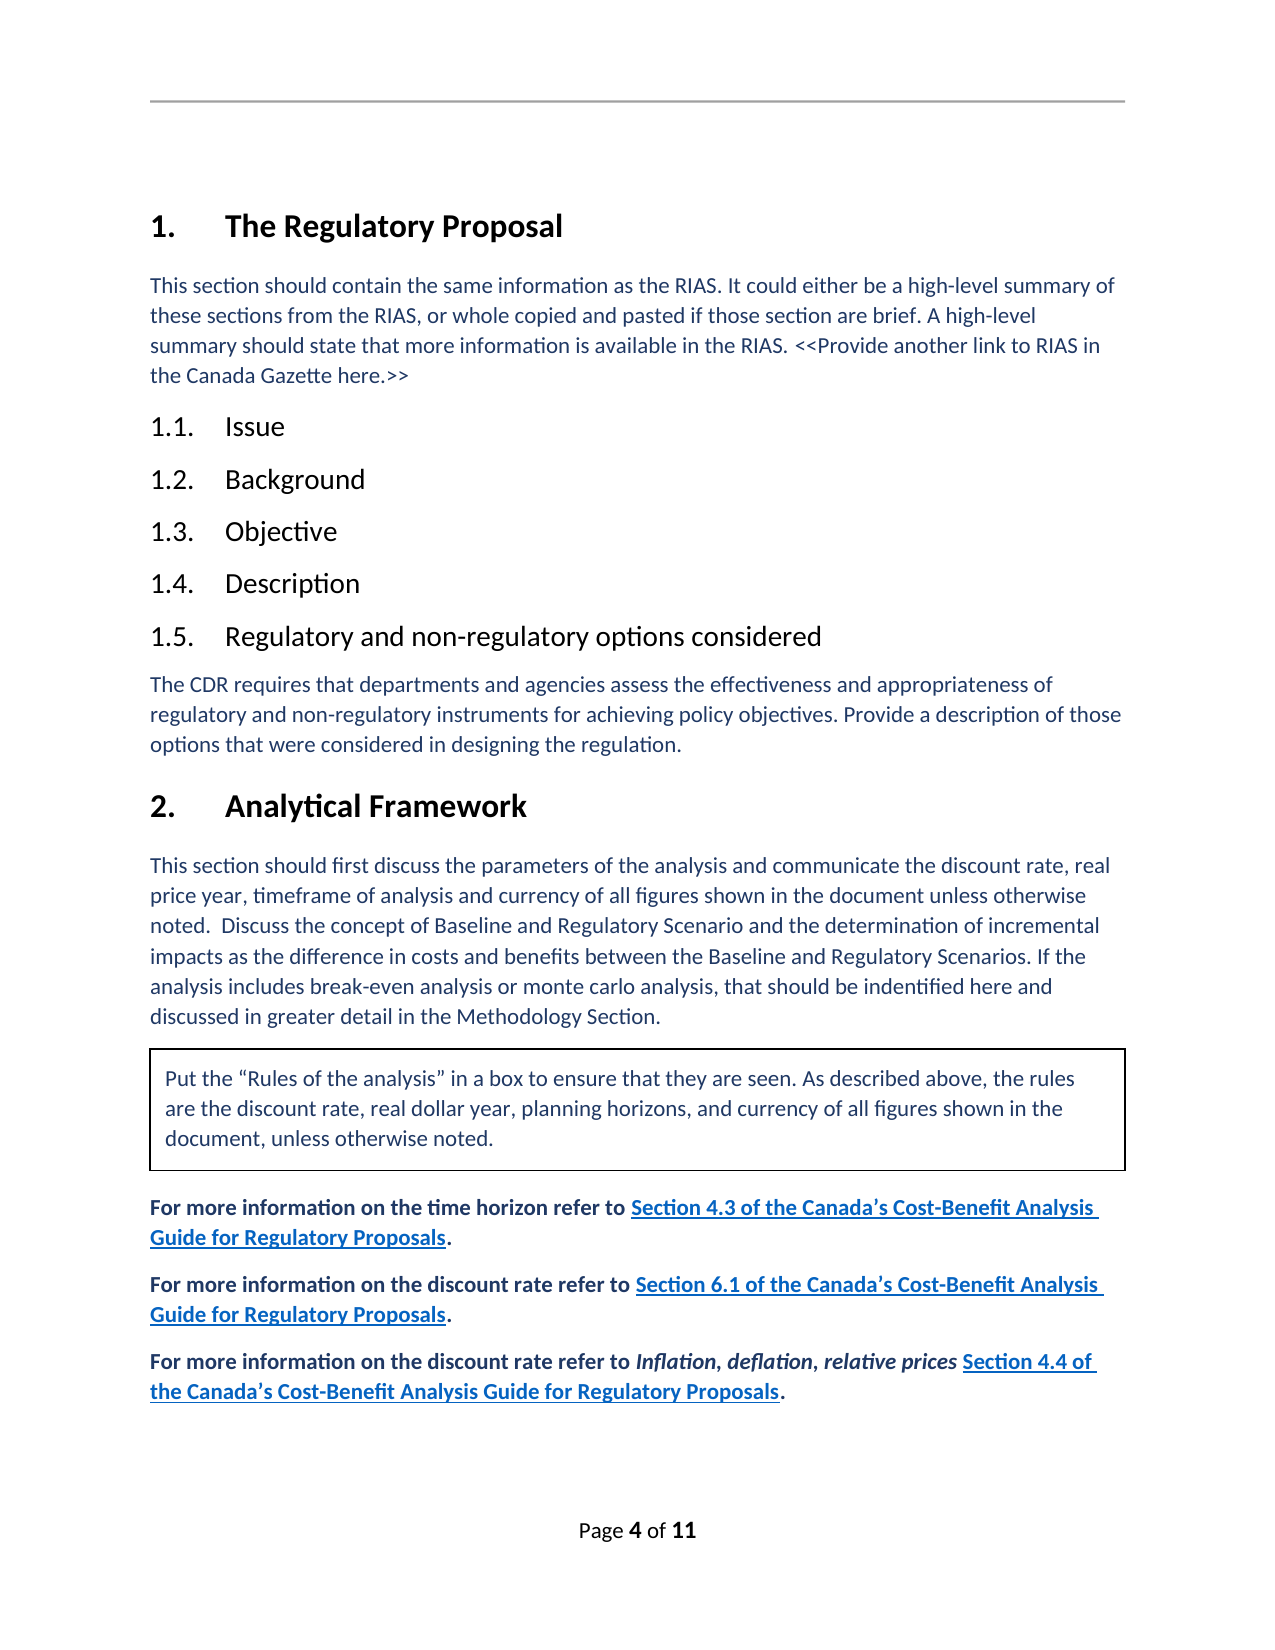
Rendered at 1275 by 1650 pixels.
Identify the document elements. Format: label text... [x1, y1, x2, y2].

text The CDR requires that departments and agencies assess the effectiveness and appropriateness of regulatory and non-regulatory instruments for achieving policy objectives. Provide a description of those options that were considered in designing the regulation. [150, 670, 1125, 758]
subtitle The Regulatory Proposal [150, 205, 1125, 246]
subtitle Issue [150, 408, 1125, 444]
subtitle Objective [150, 513, 1125, 549]
text This section should contain the same information as the RIAS. It could either be a high-level summary of these sections from the RIAS, or whole copied and pasted if those section are brief. A high-level summary should state that more information is available in the RIAS. <<Provide another link to RIAS in the Canada Gazette here.>> [150, 271, 1125, 389]
subtitle Background [150, 461, 1125, 496]
subtitle Analytical Framework [150, 786, 1125, 826]
text For more information on the time horizon refer to Section 4.3 of the Canada’s Cost-Benefit Analysis Guide for Regulatory Proposals. [150, 1193, 1125, 1251]
subtitle Description [150, 565, 1125, 601]
text This section should first discuss the parameters of the analysis and communicate the discount rate, real price year, timeframe of analysis and currency of all figures shown in the document unless otherwise noted. Discuss the concept of Baseline and Regulatory Scenario and the determination of incremental impacts as the difference in costs and benefits between the Baseline and Regulatory Scenarios. If the analysis includes break-even analysis or monte carlo analysis, that should be indentified here and discussed in greater detail in the Methodology Section. [150, 851, 1125, 1030]
subtitle Regulatory and non-regulatory options considered [150, 618, 1125, 653]
text For more information on the discount rate refer to Section 6.1 of the Canada’s Cost-Benefit Analysis Guide for Regulatory Proposals. [150, 1270, 1125, 1328]
text For more information on the discount rate refer to Inflation, deflation, relative prices Section 4.4 of the Canada’s Cost-Benefit Analysis Guide for Regulatory Proposals. [150, 1347, 1125, 1406]
